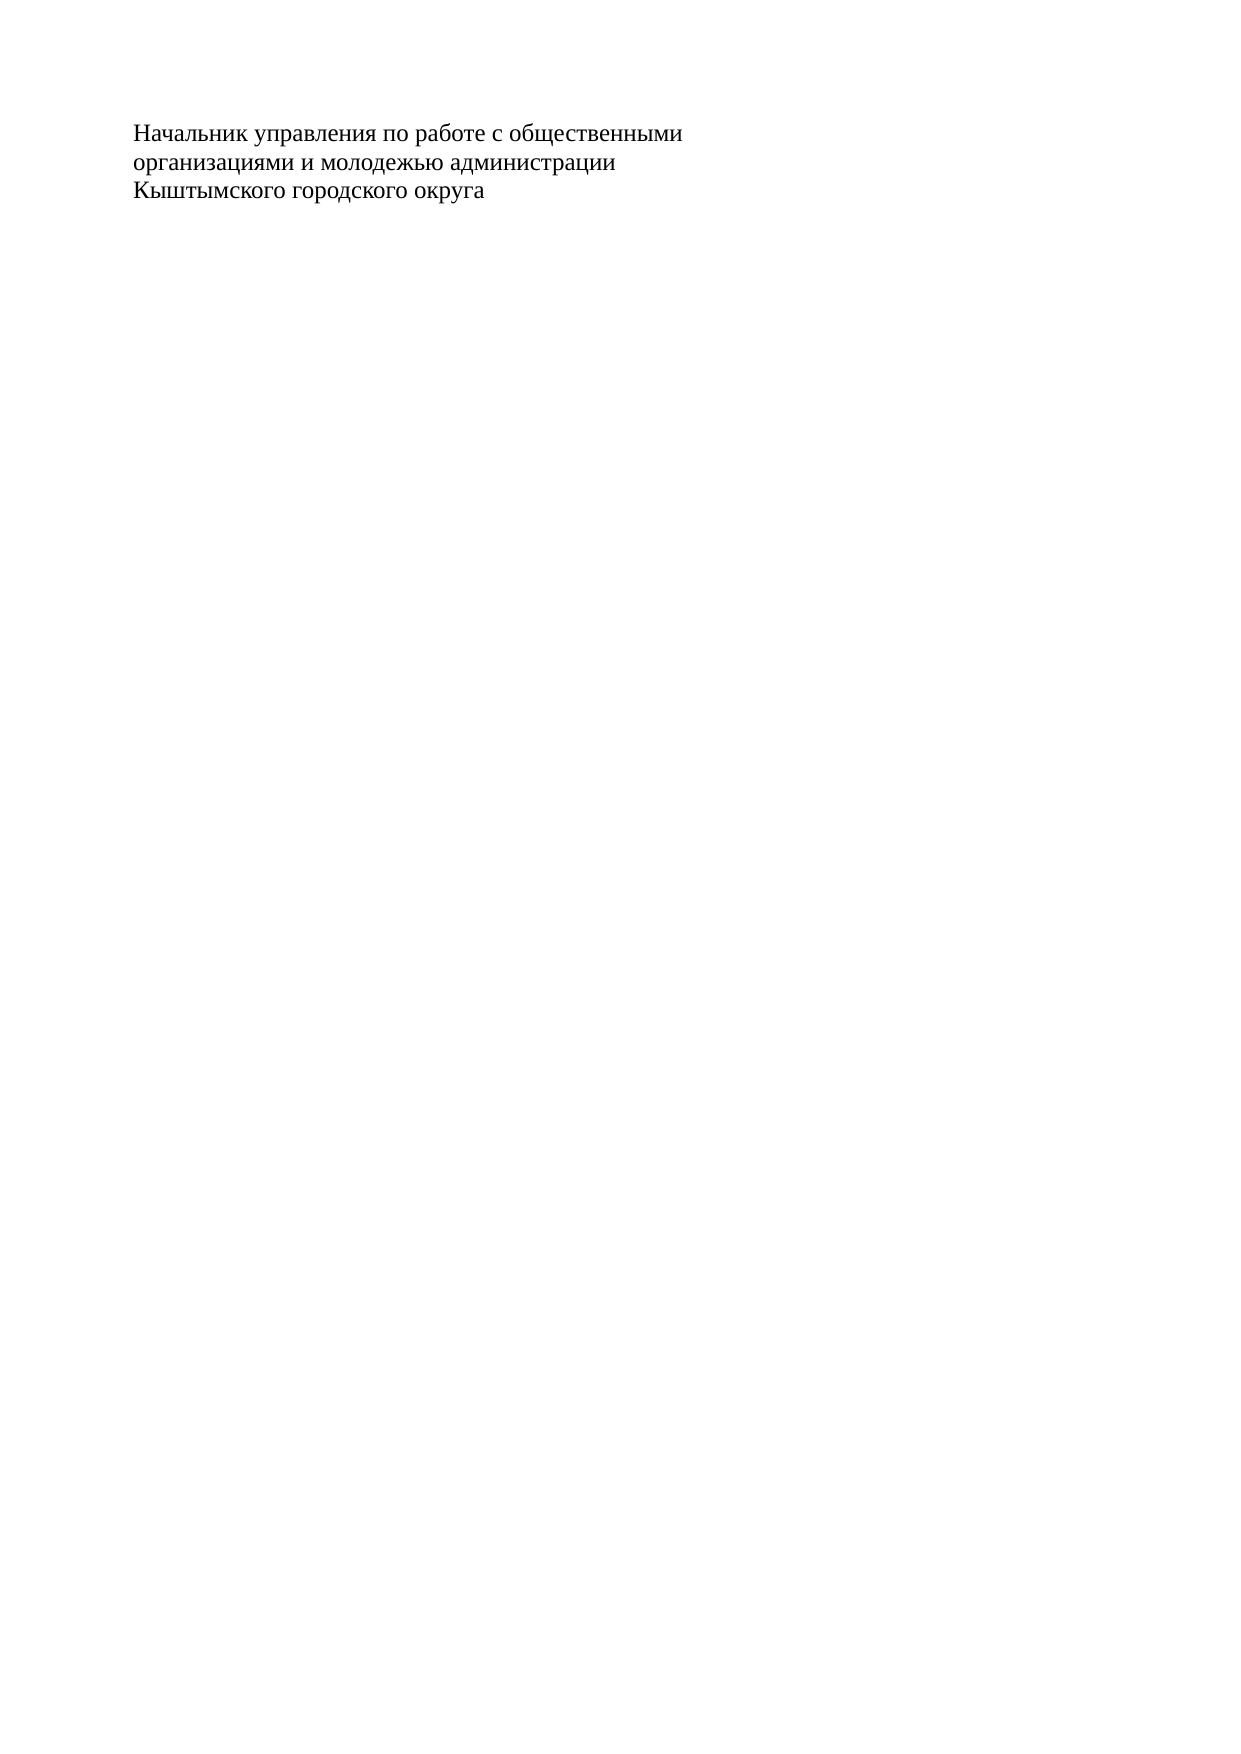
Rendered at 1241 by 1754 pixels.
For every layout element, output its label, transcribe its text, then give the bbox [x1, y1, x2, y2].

text организациями и молодежью администрации [133, 147, 1152, 176]
text Начальник управления по работе с общественными [133, 118, 1152, 147]
text Кыштымского городского округа [133, 176, 1152, 204]
